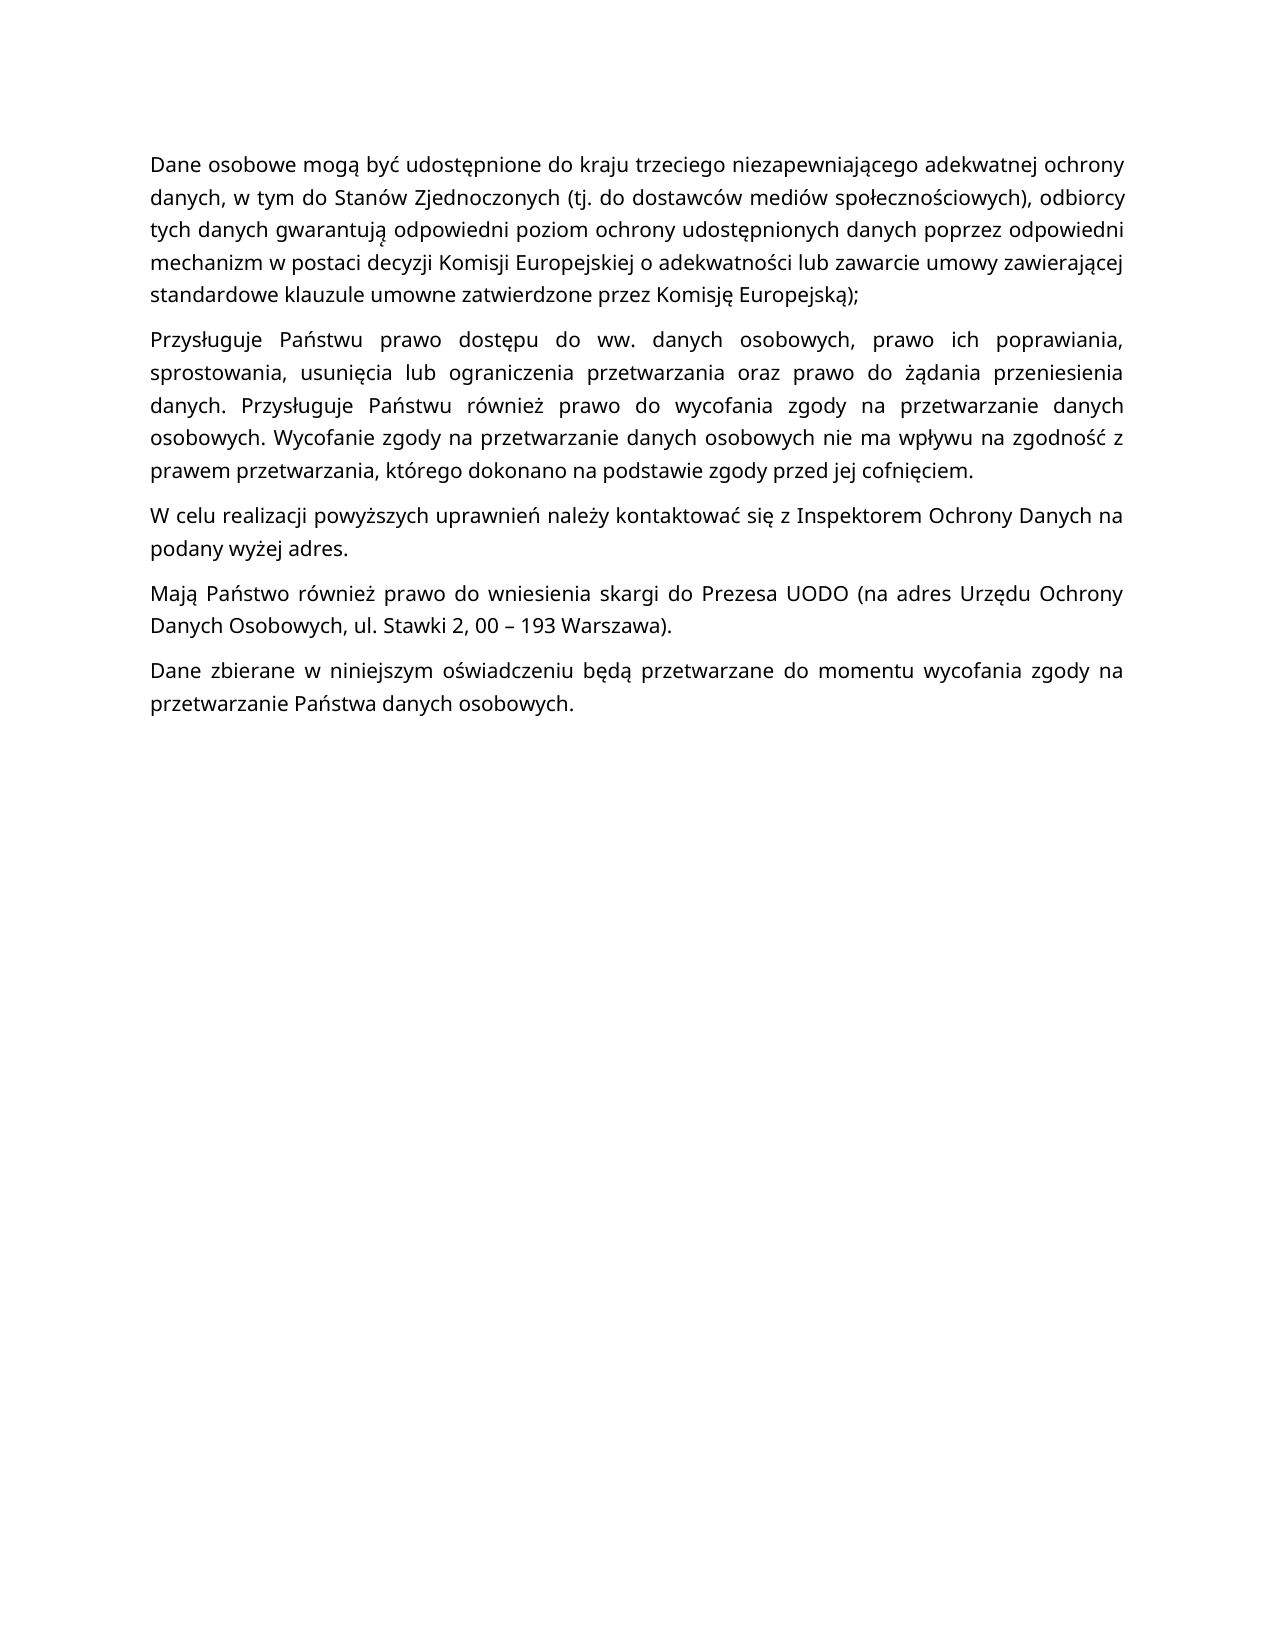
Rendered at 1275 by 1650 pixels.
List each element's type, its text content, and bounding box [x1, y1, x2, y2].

text Dane zbierane w niniejszym oświadczeniu będą przetwarzane do momentu wycofania zgody na przetwarzanie Państwa danych osobowych. [150, 656, 1125, 717]
text W celu realizacji powyższych uprawnień należy kontaktować się z Inspektorem Ochrony Danych na podany wyżej adres. [150, 501, 1125, 562]
text Mają Państwo również prawo do wniesienia skargi do Prezesa UODO (na adres Urzędu Ochrony Danych Osobowych, ul. Stawki 2, 00 – 193 Warszawa). [150, 579, 1125, 640]
text Dane osobowe mogą być udostępnione do kraju trzeciego niezapewniającego adekwatnej ochrony danych, w tym do Stanów Zjednoczonych (tj. do dostawców mediów społecznościowych), odbiorcy tych danych gwarantują̨ odpowiedni poziom ochrony udostępnionych danych poprzez odpowiedni mechanizm w postaci decyzji Komisji Europejskiej o adekwatności lub zawarcie umowy zawierającej standardowe klauzule umowne zatwierdzone przez Komisję Europejską); [150, 150, 1125, 309]
text Przysługuje Państwu prawo dostępu do ww. danych osobowych, prawo ich poprawiania, sprostowania, usunięcia lub ograniczenia przetwarzania oraz prawo do żądania przeniesienia danych. Przysługuje Państwu również prawo do wycofania zgody na przetwarzanie danych osobowych. Wycofanie zgody na przetwarzanie danych osobowych nie ma wpływu na zgodność z prawem przetwarzania, którego dokonano na podstawie zgody przed jej cofnięciem. [150, 326, 1125, 484]
